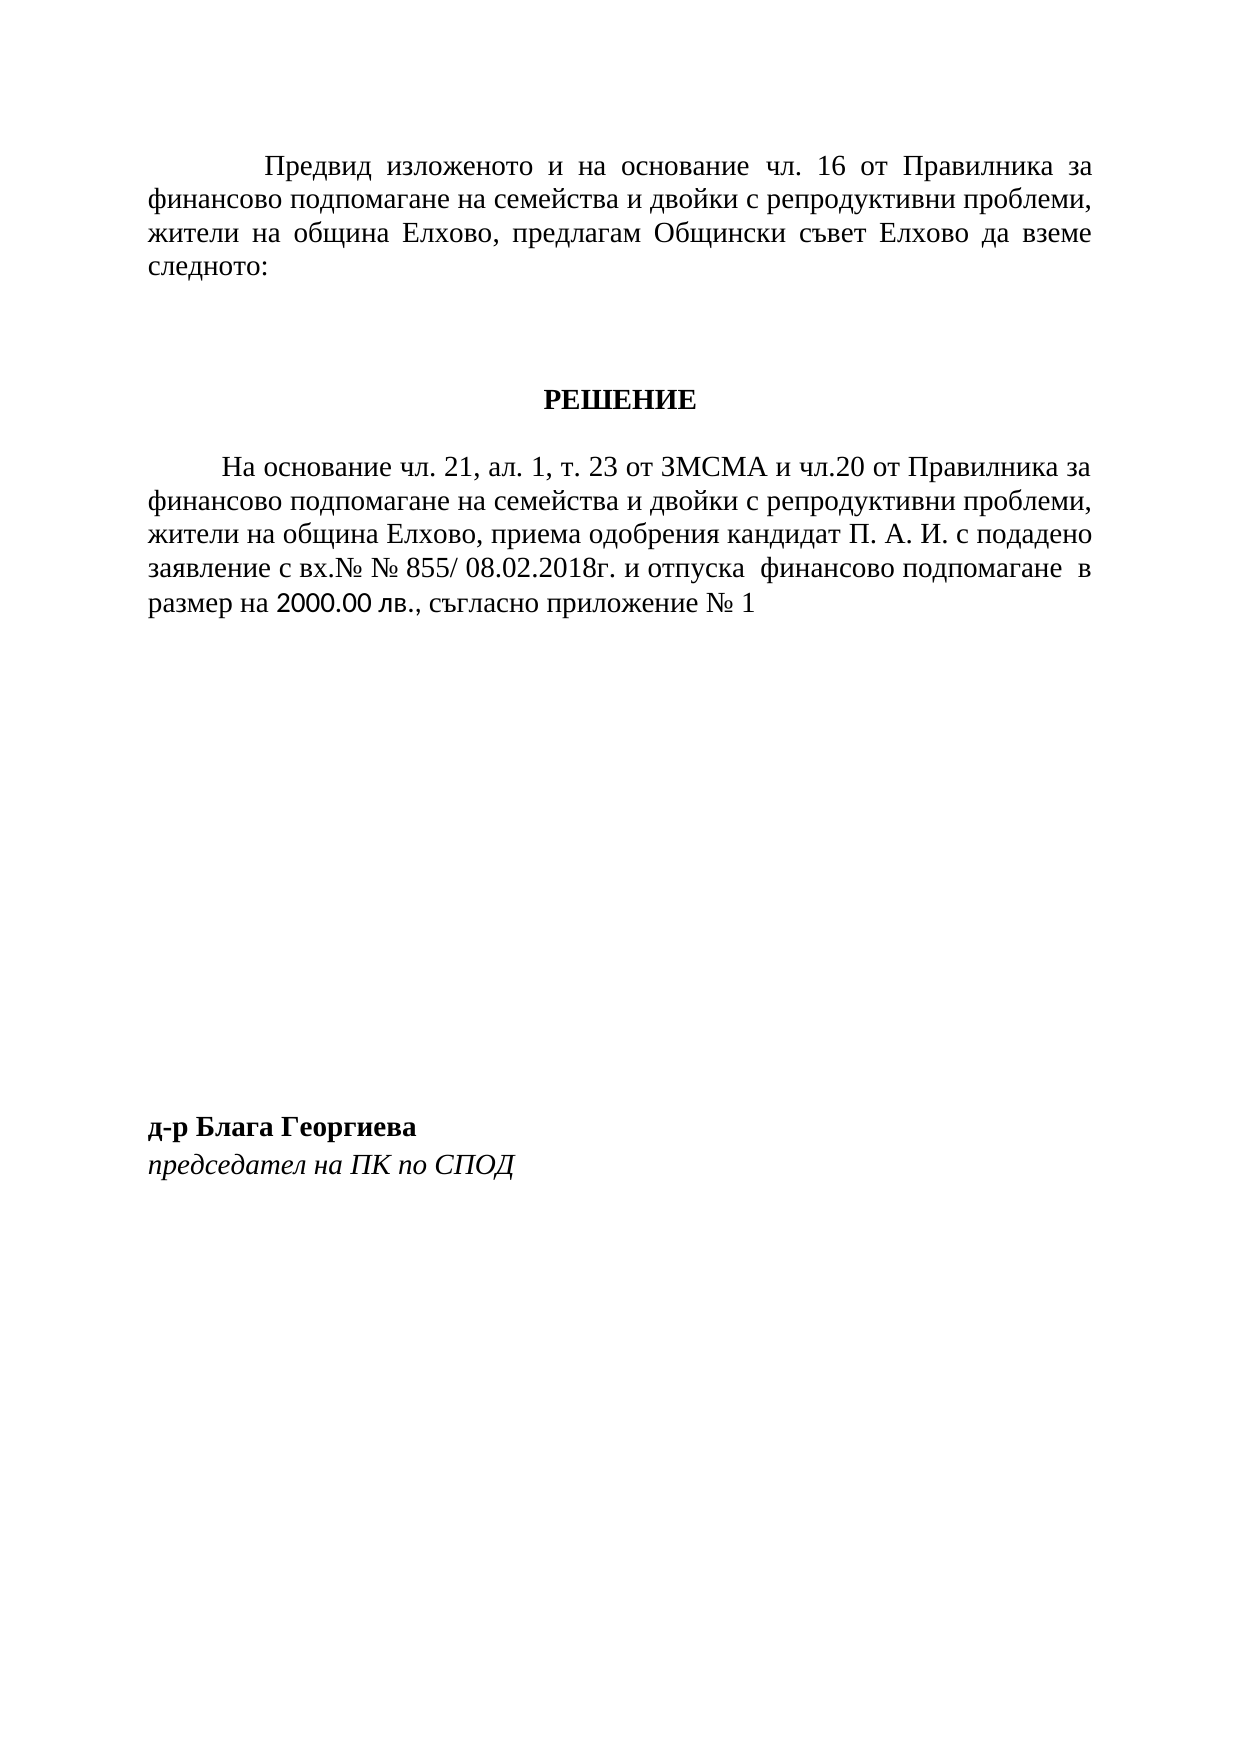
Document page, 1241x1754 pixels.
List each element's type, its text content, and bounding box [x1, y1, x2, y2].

text На основание чл. 21, ал. 1, т. 23 от ЗМСМА и чл.20 от Правилника за финансово подпомагане на семейства и двойки с репродуктивни проблеми, жители на община Елхово, приема одобрения кандидат П. А. И. с подадено заявление с вх.№ № 855/ 08.02.2018г. и отпуска финансово подпомагане в размер на 2000.00 лв., съгласно приложение № 1 [148, 449, 1093, 619]
text д-р Блага Георгиева [148, 1109, 1093, 1142]
text председател на ПК по СПОД [148, 1147, 1093, 1181]
text РЕШЕНИЕ [148, 382, 1093, 416]
text Предвид изложеното и на основание чл. 16 от Правилника за финансово подпомагане на семейства и двойки с репродуктивни проблеми, жители на община Елхово, предлагам Общински съвет Елхово да вземе следното: [148, 148, 1093, 282]
